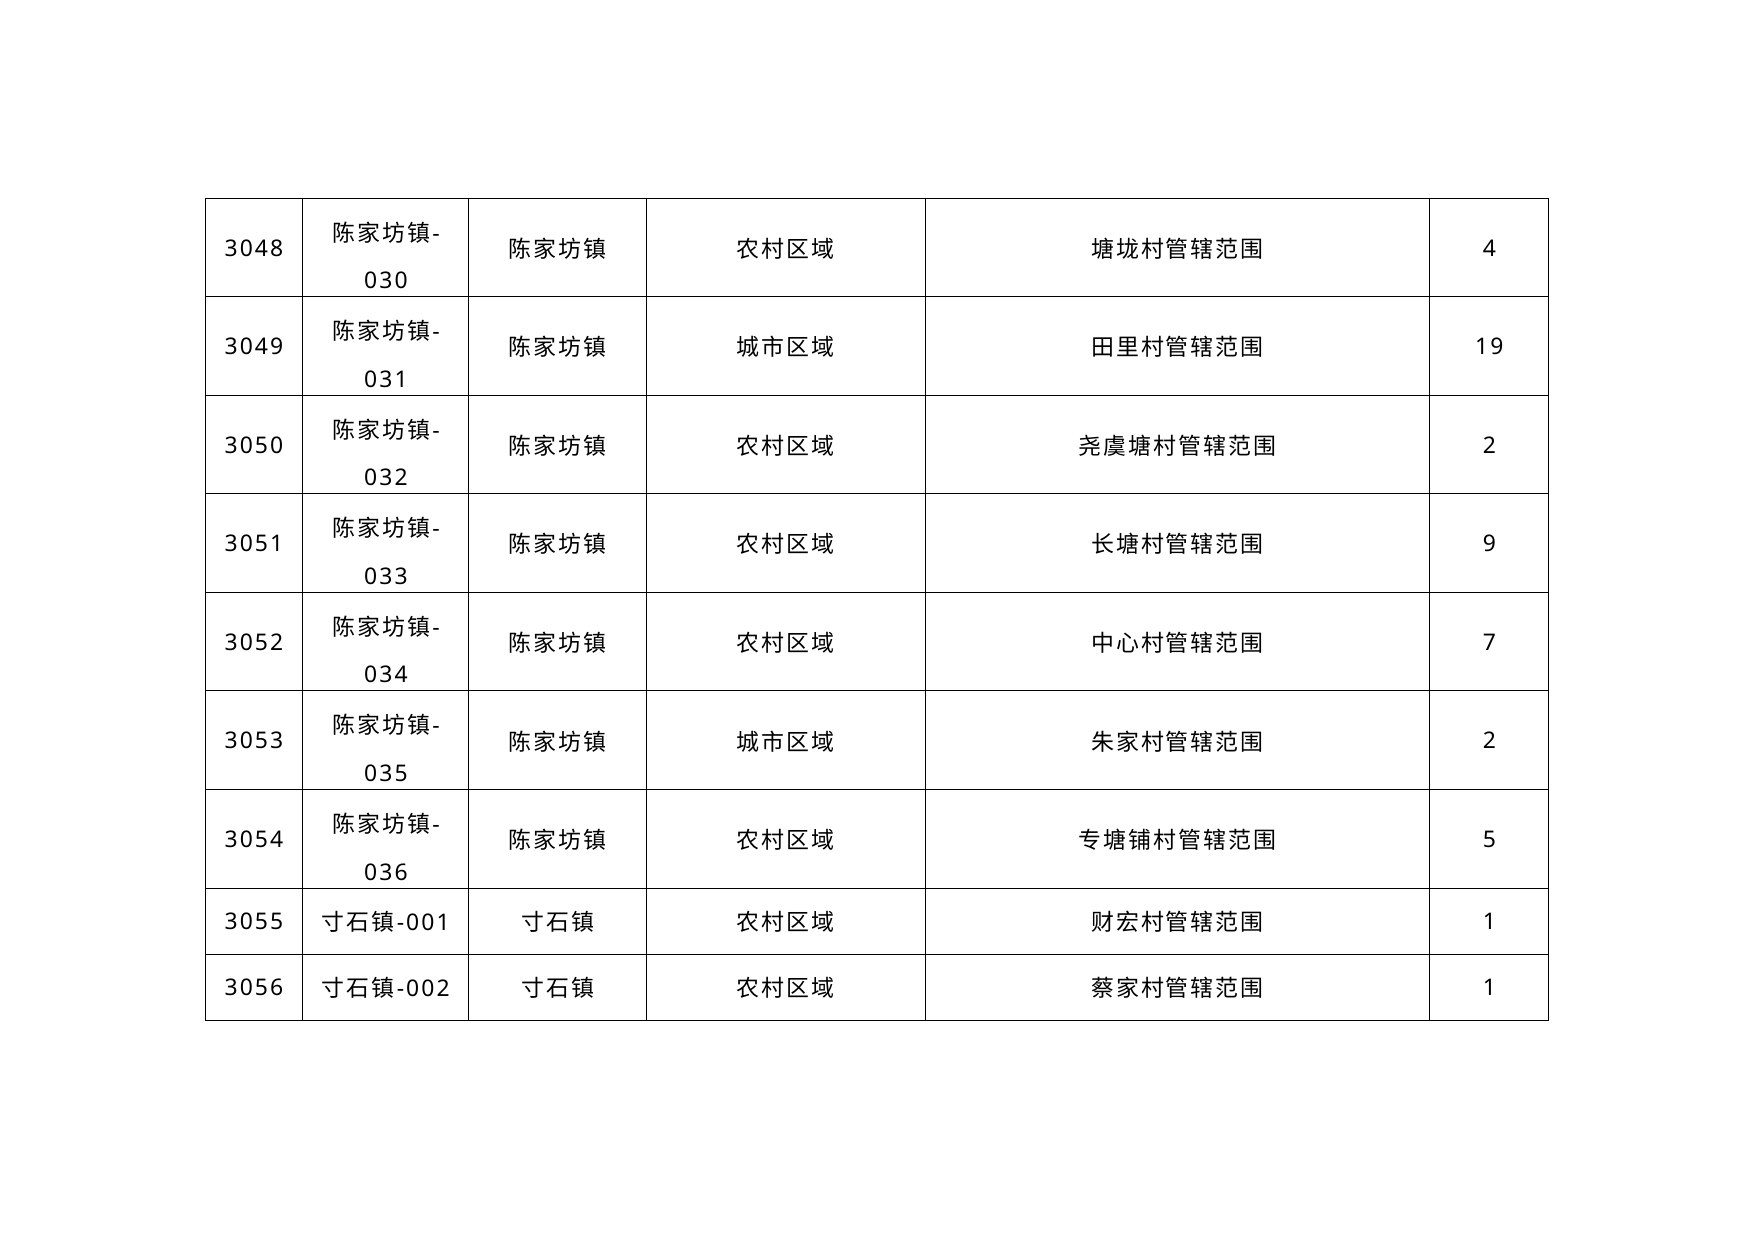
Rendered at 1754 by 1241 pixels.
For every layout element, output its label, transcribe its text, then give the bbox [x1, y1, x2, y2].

table_cell 寸石镇 [469, 955, 646, 1019]
table_cell 19 [1430, 297, 1548, 395]
table_cell 陈家坊镇 [469, 199, 646, 296]
table_cell 陈家坊镇-034 [303, 593, 468, 690]
table_cell 农村区域 [647, 790, 925, 887]
table_cell 陈家坊镇-030 [303, 199, 468, 296]
table_cell 3051 [206, 494, 302, 592]
table_cell 3049 [206, 297, 302, 395]
table_cell 农村区域 [647, 955, 925, 1019]
table_cell 1 [1430, 955, 1548, 1019]
table_cell 中心村管辖范围 [926, 593, 1429, 690]
table_cell 农村区域 [647, 494, 925, 592]
table_cell 3056 [206, 955, 302, 1019]
table_cell 陈家坊镇 [469, 297, 646, 395]
table_cell 陈家坊镇 [469, 691, 646, 789]
table_cell 长塘村管辖范围 [926, 494, 1429, 592]
table_cell 农村区域 [647, 889, 925, 953]
table_cell 3054 [206, 790, 302, 887]
table_cell 陈家坊镇-036 [303, 790, 468, 887]
table_cell 2 [1430, 396, 1548, 493]
table_cell 农村区域 [647, 593, 925, 690]
table_cell 9 [1430, 494, 1548, 592]
table_cell 寸石镇-001 [303, 889, 468, 953]
table_cell 塘垅村管辖范围 [926, 199, 1429, 296]
table_cell 7 [1430, 593, 1548, 690]
table_cell 农村区域 [647, 396, 925, 493]
table_cell 陈家坊镇-032 [303, 396, 468, 493]
table_cell 朱家村管辖范围 [926, 691, 1429, 789]
table_cell 寸石镇-002 [303, 955, 468, 1019]
table_cell 3055 [206, 889, 302, 953]
table_cell 财宏村管辖范围 [926, 889, 1429, 953]
table_cell 农村区域 [647, 199, 925, 296]
table_cell 2 [1430, 691, 1548, 789]
table_cell 3053 [206, 691, 302, 789]
table_cell 4 [1430, 199, 1548, 296]
table_cell 1 [1430, 889, 1548, 953]
table_cell 3050 [206, 396, 302, 493]
table_cell 3052 [206, 593, 302, 690]
table_cell 专塘铺村管辖范围 [926, 790, 1429, 887]
table_cell 城市区域 [647, 691, 925, 789]
table_cell 寸石镇 [469, 889, 646, 953]
table_cell 城市区域 [647, 297, 925, 395]
table_cell 陈家坊镇 [469, 593, 646, 690]
table_cell 蔡家村管辖范围 [926, 955, 1429, 1019]
table_cell 陈家坊镇 [469, 790, 646, 887]
table_cell 5 [1430, 790, 1548, 887]
table_cell 陈家坊镇 [469, 396, 646, 493]
table_cell 尧虞塘村管辖范围 [926, 396, 1429, 493]
table_cell 陈家坊镇-031 [303, 297, 468, 395]
table_cell 田里村管辖范围 [926, 297, 1429, 395]
table_cell 3048 [206, 199, 302, 296]
table_cell 陈家坊镇 [469, 494, 646, 592]
table_cell 陈家坊镇-035 [303, 691, 468, 789]
table_cell 陈家坊镇-033 [303, 494, 468, 592]
